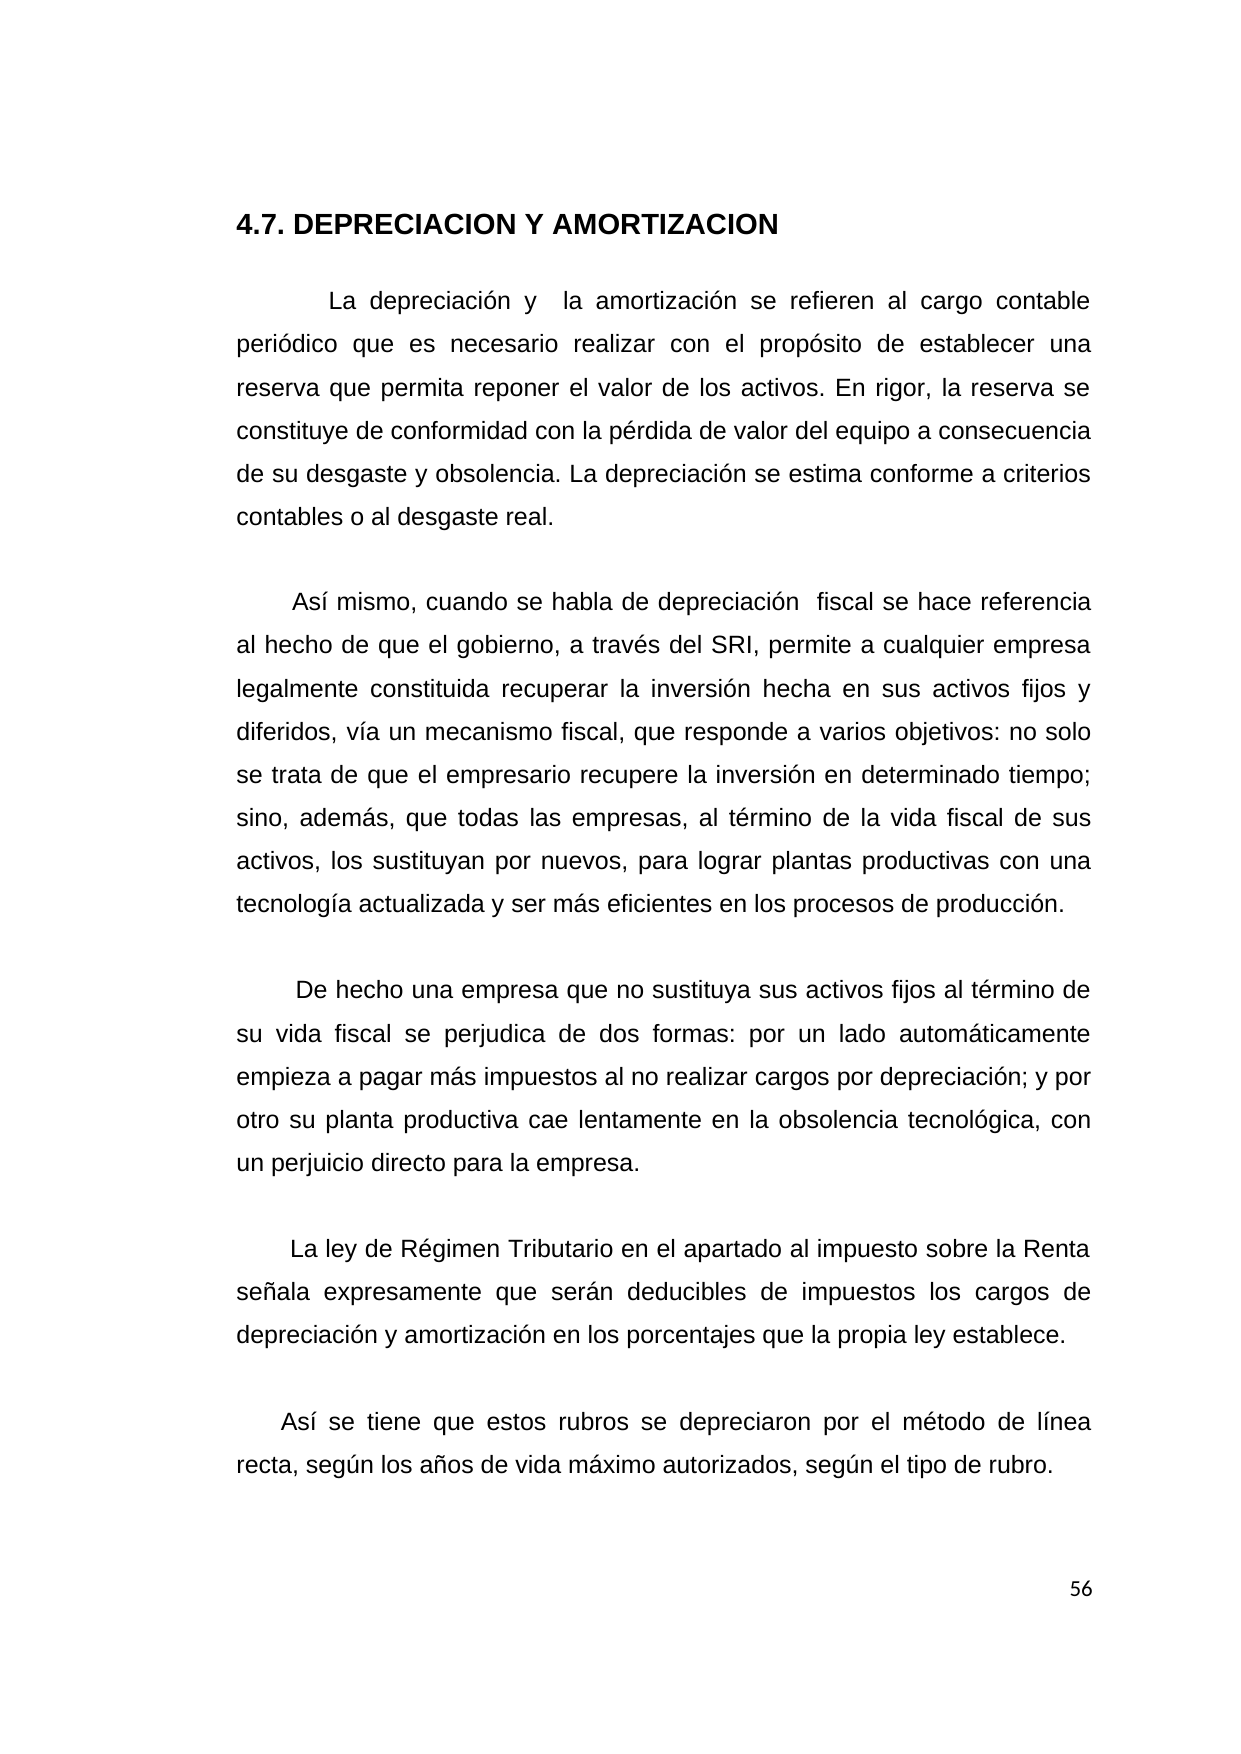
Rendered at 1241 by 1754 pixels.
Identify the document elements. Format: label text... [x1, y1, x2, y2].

text De hecho una empresa que no sustituya sus activos fijos al término de su vida fiscal se perjudica de dos formas: por un lado automáticamente empieza a pagar más impuestos al no realizar cargos por depreciación; y por otro su planta productiva cae lentamente en la obsolencia tecnológica, con un perjuicio directo para la empresa. [236, 976, 1092, 1177]
text La ley de Régimen Tributario en el apartado al impuesto sobre señala expresamente que serán deducibles de impuestos los cargos de depreciación y amortización en los porcentajes que la propia ley establece. [236, 1234, 1092, 1349]
subtitle 4.7. DEPRECIACION Y AMORTIZACION [236, 207, 1092, 240]
text Así mismo, cuando se habla de depreciación fiscal se hace referencia al hecho de que el gobierno, a través del SRI, permite a cualquier empresa legalmente constituida recuperar la inversión hecha en sus activos fijos y diferidos, vía un mecanismo fiscal, que responde a varios objetivos: no solo se trata de que el empresario recupere la inversión en determinado tiempo; sino, además, que todas las empresas, al término de la vida fiscal de sus activos, los sustituyan por nuevos, para lograr plantas productivas con una tecnología actualizada y ser más eficientes en los procesos de producción. [236, 587, 1092, 918]
text La depreciación y la amortización se refieren al cargo contable periódico que es necesario realizar con el propósito de establecer una reserva que permita reponer el valor de los activos. En rigor, la reserva se constituye de conformidad con la pérdida de valor del equipo a consecuencia de su desgaste y obsolencia. La depreciación se estima conforme a criterios contables o al desgaste real. [236, 286, 1092, 531]
text Así se tiene que estos rubros se depreciaron por el método de línea recta, según los años de vida máximo autorizados, según el tipo de rubro. [236, 1407, 1092, 1479]
